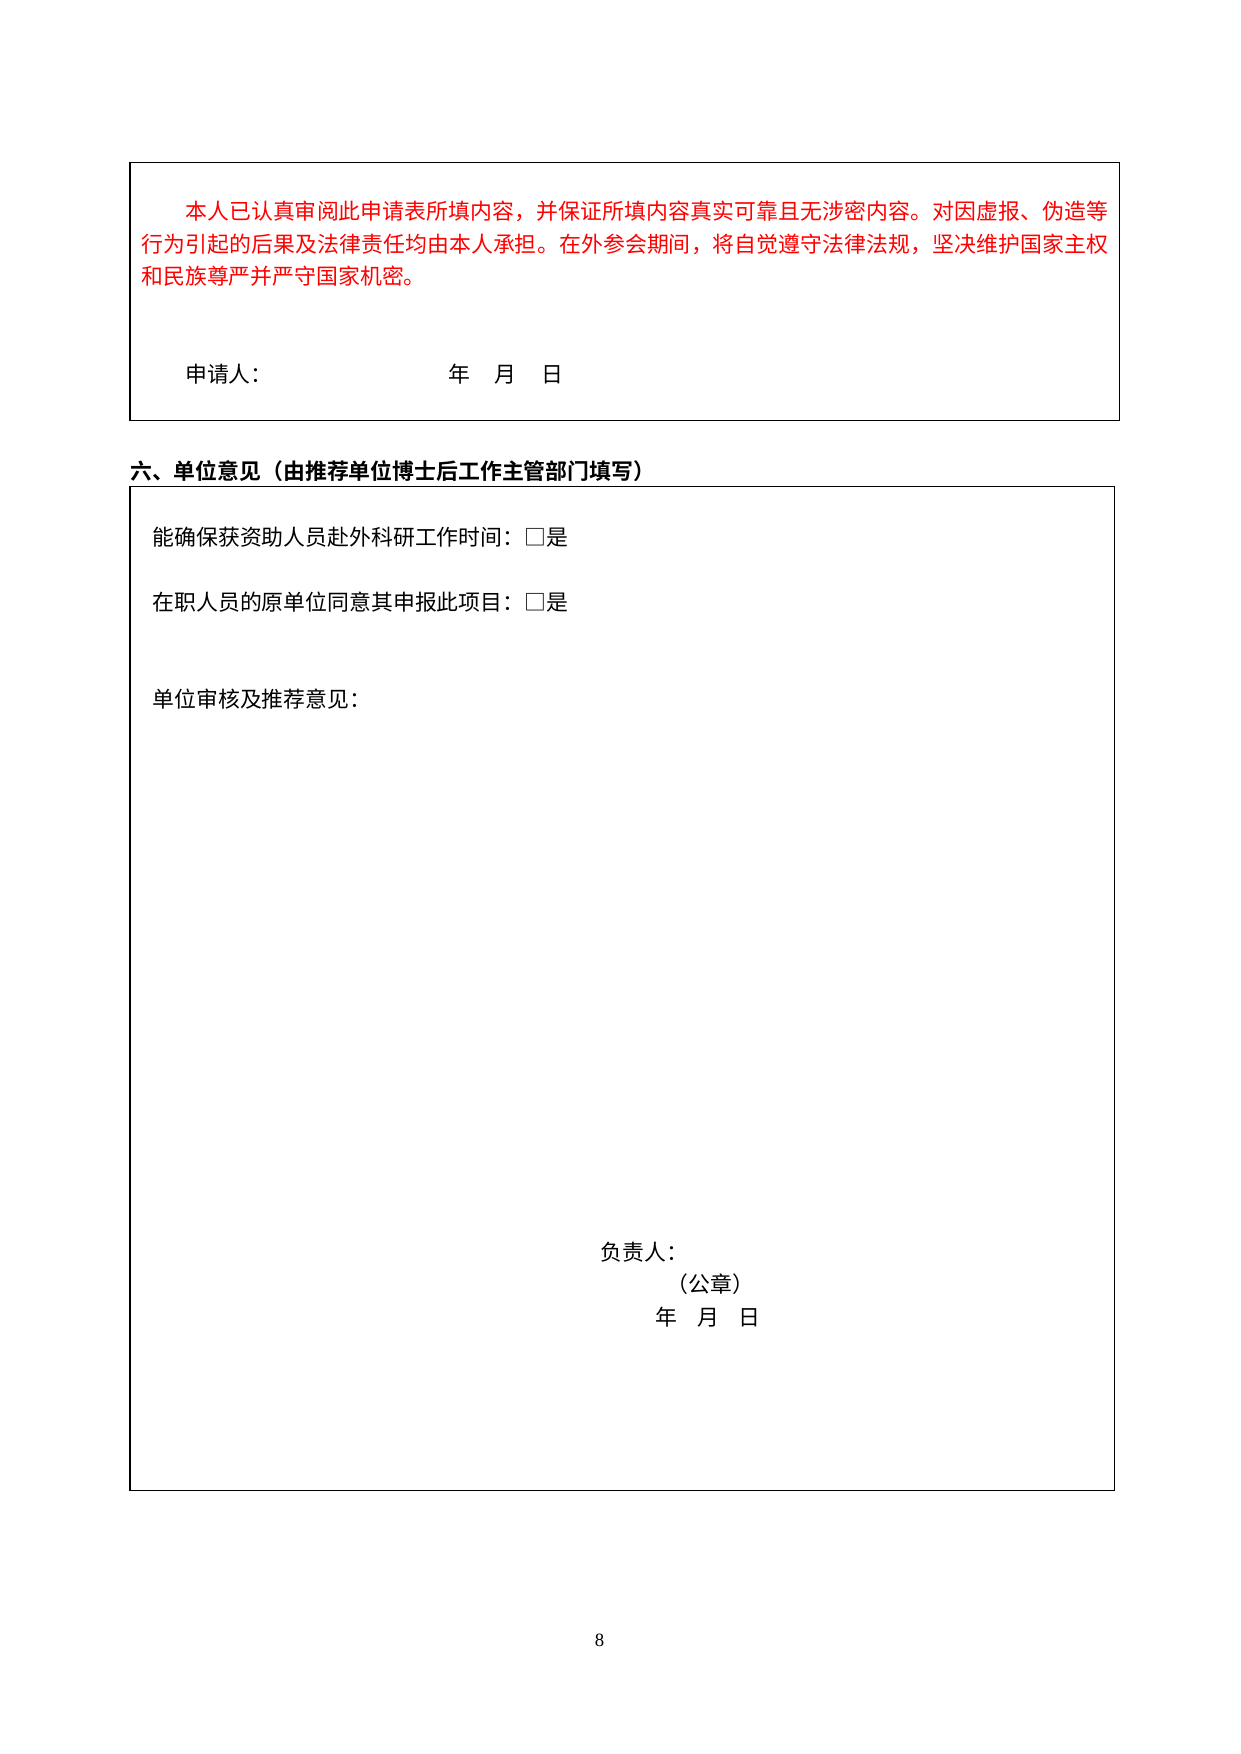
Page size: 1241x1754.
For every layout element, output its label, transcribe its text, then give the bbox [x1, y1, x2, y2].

table_header 本人已认真审阅此申请表所填内容，并保证所填内容真实可靠且无涉密内容。对因虚报、伪造等行为引起的后果及法律责任均由本人承担。在外参会期间，将自觉遵守法律法规，坚决维护国家主权和民族尊严并严守国家机密。 申请人： 年 月 日 [131, 163, 1119, 420]
text 六、单位意见（由推荐博士后工作主管部门填写） [130, 453, 1069, 486]
table_header 能确保获资助人员赴外科研工作时间：□是 在职人员的原单位同意其申报此项目：□是 单位审核及推荐意见： 负责人： （公章） 年 月 日 [131, 487, 1114, 1490]
